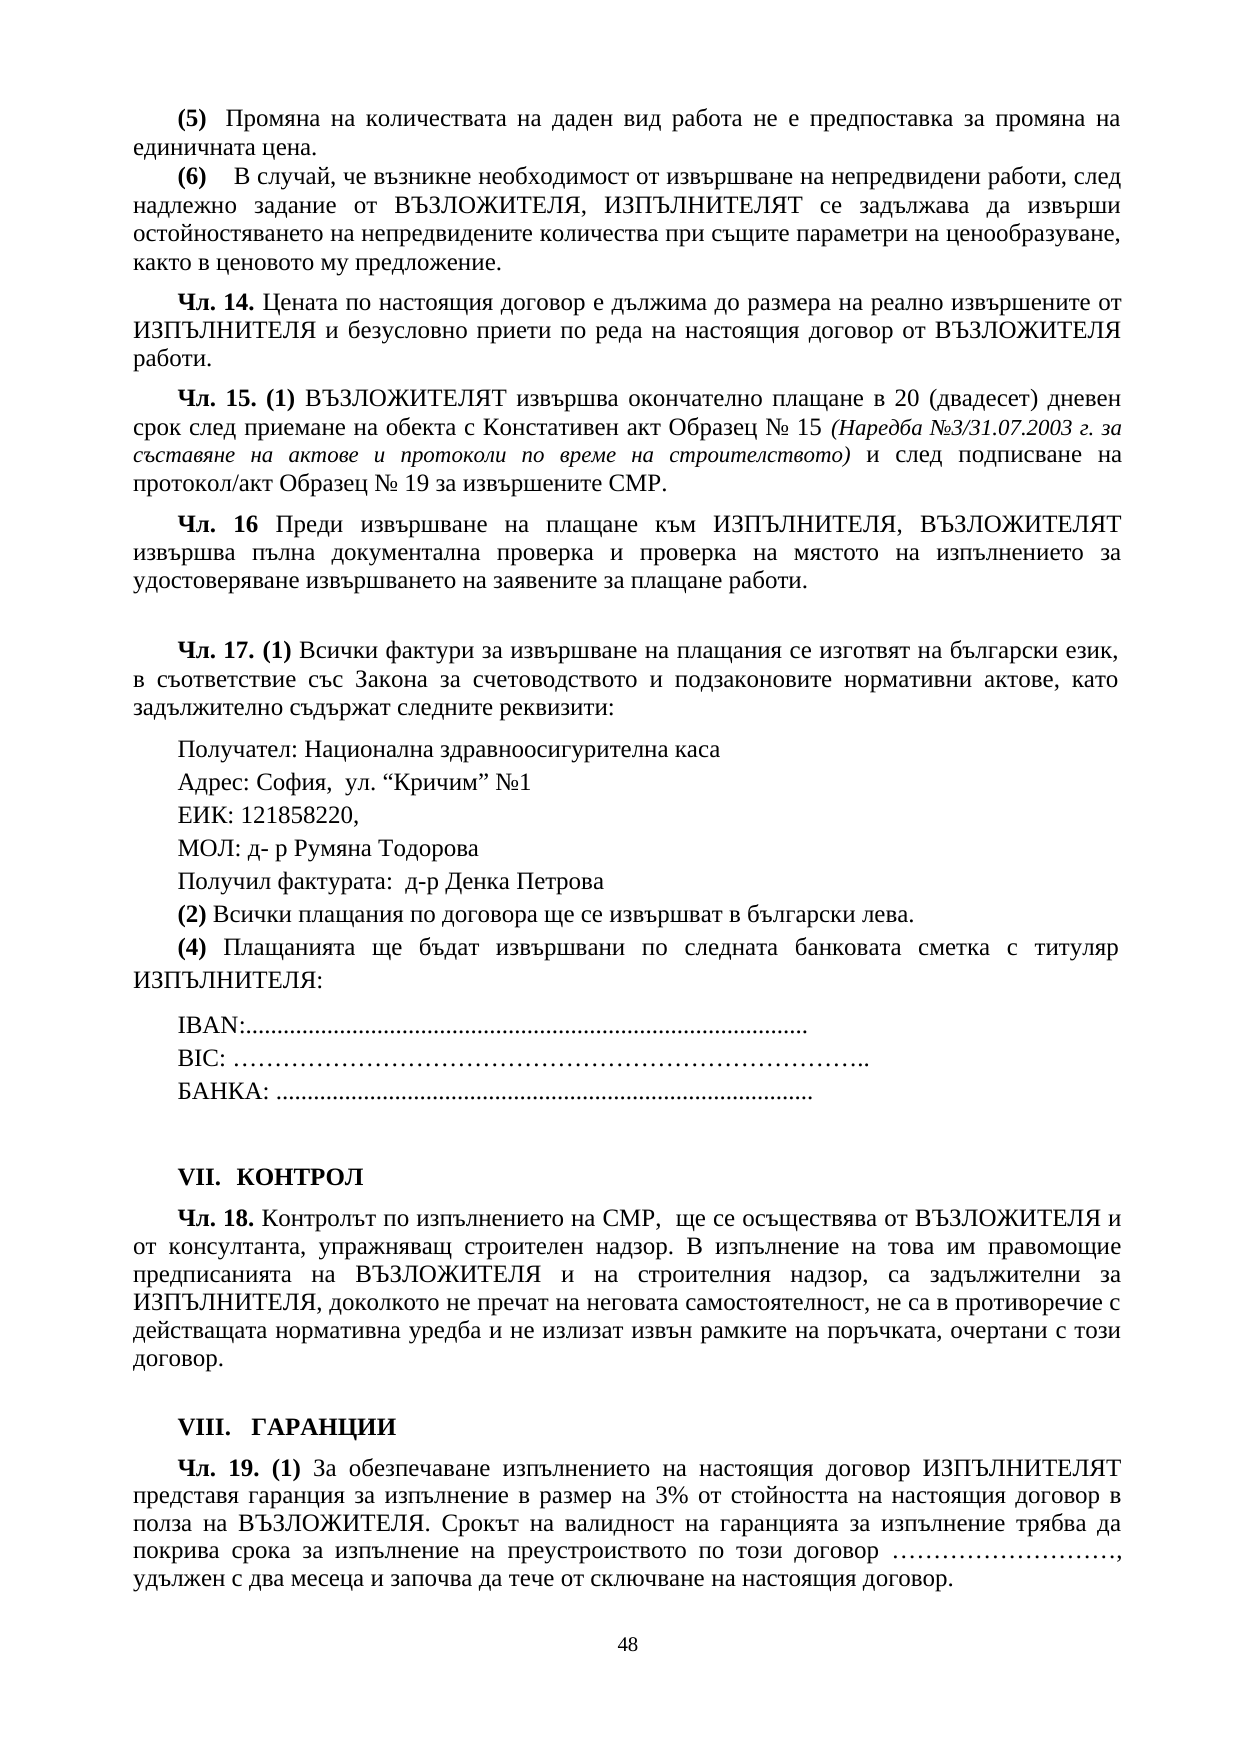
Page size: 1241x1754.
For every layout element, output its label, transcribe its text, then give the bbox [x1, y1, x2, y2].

text BIC: ………………………………………………………………….. [133, 1043, 1120, 1072]
text (2) Всички плащания по договора ще се извършват в български лева. [133, 899, 1120, 927]
text Чл. 19. (1) За обезпечаване изпълнението на настоящия договор ИЗПЪЛНИТЕЛЯТ представя гаранция за изпълнение в размер на 3% от стойността на настоящия договор в полза на ВЪЗЛОЖИТЕЛЯ. Срокът на валидност на гаранцията за изпълнение трябва да покрива срока за изпълнение на преустроиството по този договор ………………………, удължен с два месеца и започва да тече от сключване на настоящия договор. [133, 1454, 1122, 1592]
text (4) Плащанията ще бъдат извършвани по следната банковата сметка с титуляр ИЗПЪЛНИТЕЛЯ: [133, 932, 1120, 993]
text Чл. 15. (1) ВЪЗЛОЖИТЕЛЯТ извършва окончателно плащане в 20 (двадесет) дневен срок след приемане на обекта с Констативен акт Образец № 15 (Наредба №3/31.07.2003 г. за съставяне на актове и протоколи по време на строителството) и след подписване на протокол/акт Образец № 19 за извършените СМР. [133, 384, 1122, 497]
text Чл. 14. Цената по настоящия договор е дължима до размера на реално извършените от ИЗПЪЛНИТЕЛЯ и безусловно приети по реда на настоящия договор от ВЪЗЛОЖИТЕЛЯ работи. [133, 288, 1122, 372]
text VII. КОНТРОЛ [133, 1163, 1122, 1191]
text Чл. 16 Преди извършване на плащане към ИЗПЪЛНИТЕЛЯ, ВЪЗЛОЖИТЕЛЯТ извършва пълна документална проверка и проверка на мястото на изпълнението за удостоверяване извършването на заявените за плащане работи. [133, 509, 1122, 594]
text Чл. 18. Контролът по изпълнението на СМР, ще се осъществява от ВЪЗЛОЖИТЕЛЯ и от консултанта, упражняващ строителен надзор. В изпълнение на това им правомощие предписанията на ВЪЗЛОЖИТЕЛЯ и на строителния надзор, са задължителни за ИЗПЪЛНИТЕЛЯ, доколкото не пречат на неговата самостоятелност, не са в противоречие с действащата нормативна уредба и не излизат извън рамките на поръчката, очертани с този договор. [133, 1204, 1122, 1372]
text Чл. 17. (1) Всички фактури за извършване на плащания се изготвят на български език, в съответствие със Закона за счетоводството и подзаконовите нормативни актове, като задължително съдържат следните реквизити: [133, 635, 1120, 721]
list Промяна на количествата на даден вид работа не е предпоставка за промяна на единичната цена. [133, 103, 1122, 161]
text VIII. ГАРАНЦИИ [156, 1412, 1122, 1441]
text Получил фактурата: д-р Денка Петрова [177, 866, 1120, 894]
text БАНКА: ...................................................................................... [133, 1076, 1120, 1105]
text Получател: Национална здравноосигурителна каса [177, 734, 1120, 762]
list В случай, че възникне необходимост от извършване на непредвидени работи, след надлежно задание от ВЪЗЛОЖИТЕЛЯ, ИЗПЪЛНИТЕЛЯТ се задължава да извърши остойностяването на непредвидените количества при същите параметри на ценообразуване, както в ценовото му предложение. [133, 161, 1122, 276]
text МОЛ: д- р Румяна Тодорова [177, 833, 1120, 861]
text ЕИК: 121858220, [177, 800, 1120, 828]
text IBAN:.......................................................................................... [133, 1010, 1120, 1039]
text Адрес: София, ул. “Кричим” №1 [177, 767, 1120, 795]
